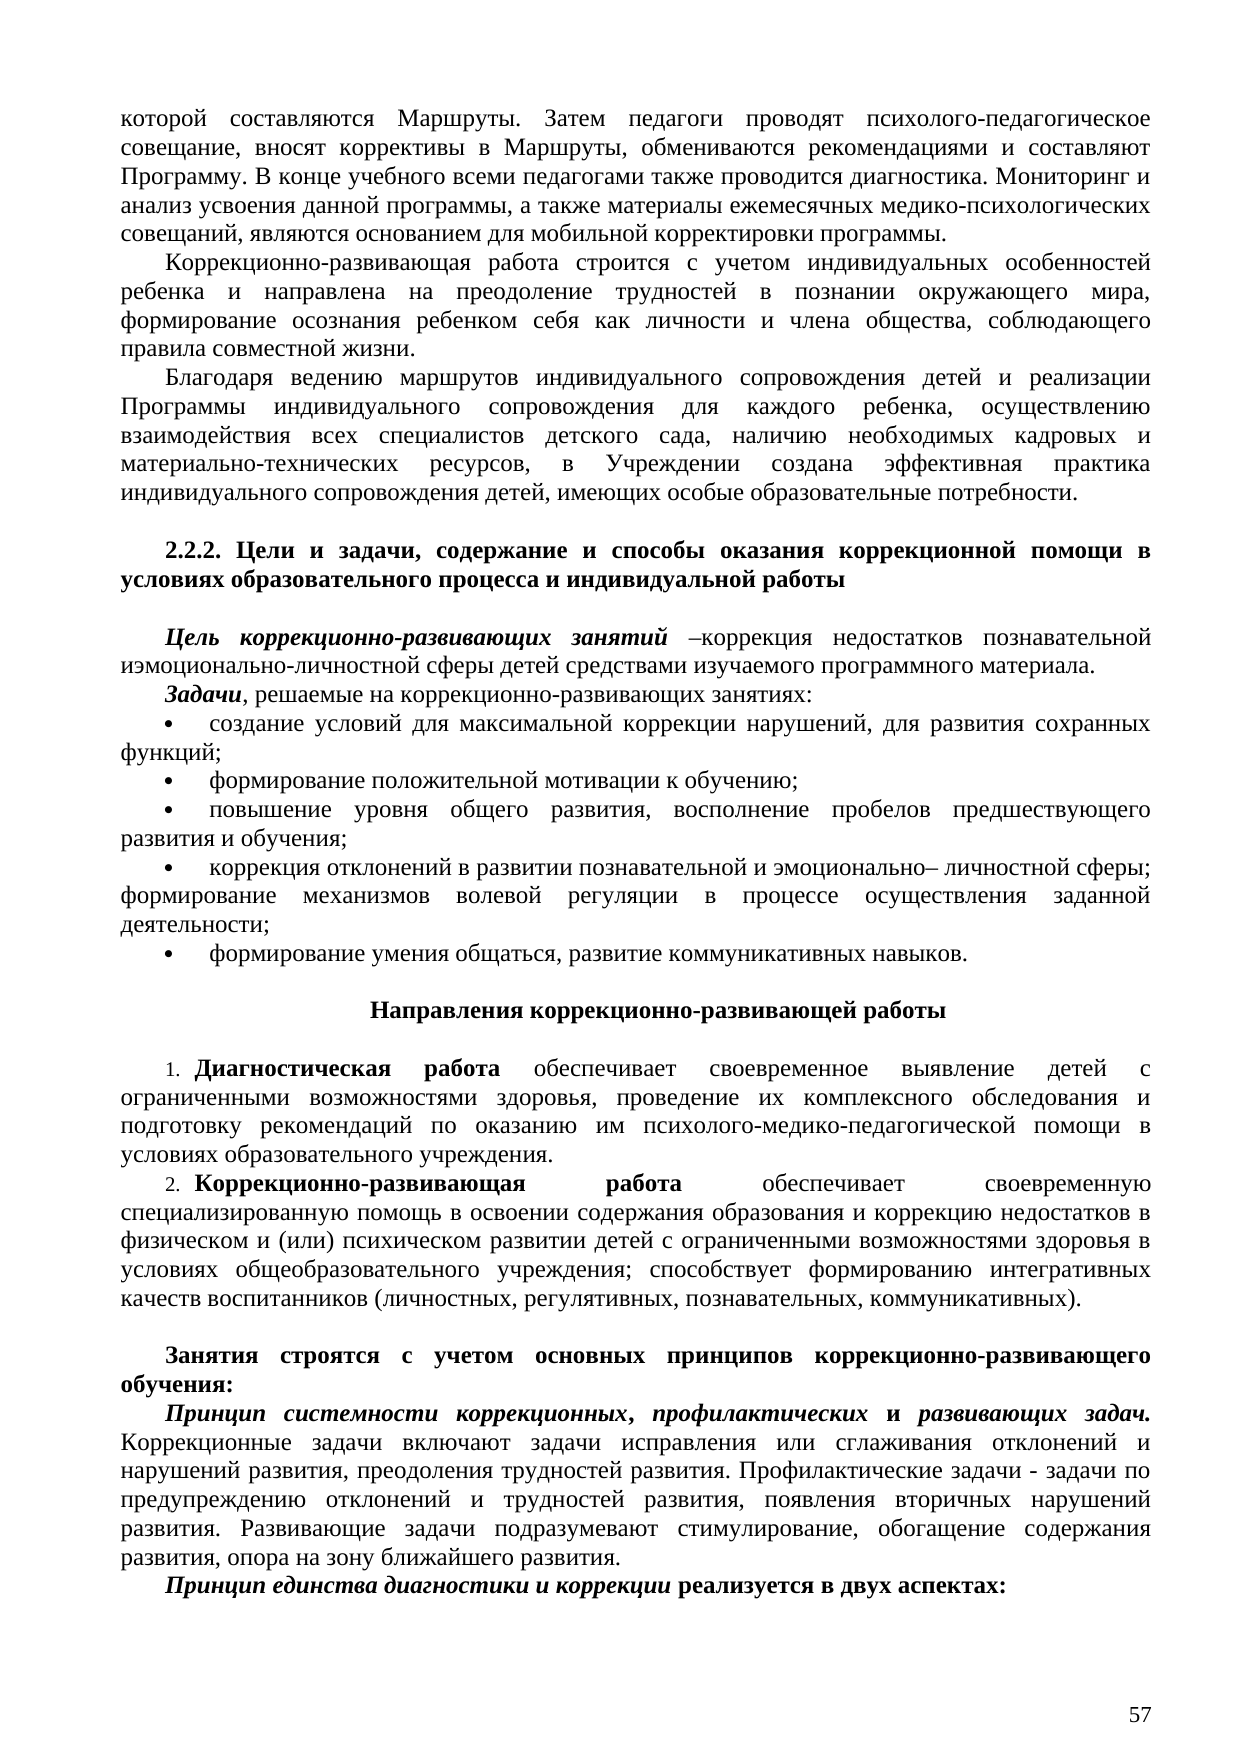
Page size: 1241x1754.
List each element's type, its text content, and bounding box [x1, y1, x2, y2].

text Задачи, решаемые на коррекционно-развивающих занятиях: [120, 679, 1152, 708]
text Благодаря ведению маршрутов индивидуального сопровождения детей и реализации Программы индивидуального сопровождения для каждого ребенка, осуществлению взаимодействия всех специалистов детского сада, наличию необходимых кадровых и материально-технических ресурсов, в Учреждении создана эффективная практика индивидуального сопровождения детей, имеющих особые образовательные потребности. [120, 362, 1152, 506]
list создание условий для максимальной коррекции нарушений, для развития сохранных функций; [120, 708, 1152, 765]
list повышение уровня общего развития, восполнение пробелов предшествующего развития и обучения; [120, 794, 1152, 852]
list формирование умения общаться, развитие коммуникативных навыков. [120, 938, 1152, 967]
text Принцип системности коррекционных, профилактических и развивающих задач. Коррекционные задачи включают задачи исправления или сглаживания отклонений и нарушений развития, преодоления трудностей развития. Профилактические задачи - задачи по предупреждению отклонений и трудностей развития, появления вторичных нарушений развития. Развивающие задачи подразумевают стимулирование, обогащение содержания развития, опора на зону ближайшего развития. [120, 1398, 1152, 1570]
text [120, 103, 1152, 247]
text Занятия строятся с учетом основных принципов коррекционно-развивающего обучения: [120, 1340, 1152, 1398]
text Принцип единства диагностики и коррекции реализуется в двух аспектах: [120, 1570, 1152, 1599]
text Цель коррекционно-развивающих занятий –коррекция недостатков познавательной иэмоционально-личностной сферы детей средствами изучаемого программного материала. [120, 622, 1152, 679]
list коррекция отклонений в развитии познавательной и эмоционально– личностной сферы; формирование механизмов волевой регуляции в процессе осуществления заданной деятельности; [120, 852, 1152, 938]
list формирование положительной мотивации к обучению; [120, 765, 1152, 794]
list Коррекционно-развивающая работа обеспечивает своевременную специализированную помощь в освоении содержания образования и коррекцию недостатков в физическом и (или) психическом развитии детей с ограниченными возможностями здоровья в условиях общеобразовательного учреждения; способствует формированию интегративных качеств воспитанников (личностных, регулятивных, познавательных, коммуникативных). [120, 1168, 1152, 1312]
text 2.2.2. Цели и задачи, содержание и способы оказания коррекционной помощи в условиях образовательного процесса и индивидуальной работы [120, 535, 1152, 593]
text Коррекционно-развивающая работа строится с учетом индивидуальных особенностей ребенка и направлена на преодоление трудностей в познании окружающего мира, формирование осознания ребенком себя как личности и члена общества, соблюдающего правила совместной жизни. [120, 247, 1152, 362]
text Направления коррекционно-развивающей работы [120, 995, 1152, 1024]
list Диагностическая работа обеспечивает своевременное выявление детей с ограниченными возможностями здоровья, проведение их комплексного обследования и подготовку рекомендаций по оказанию им психолого-медико-педагогической помощи в условиях образовательного учреждения. [120, 1053, 1152, 1168]
